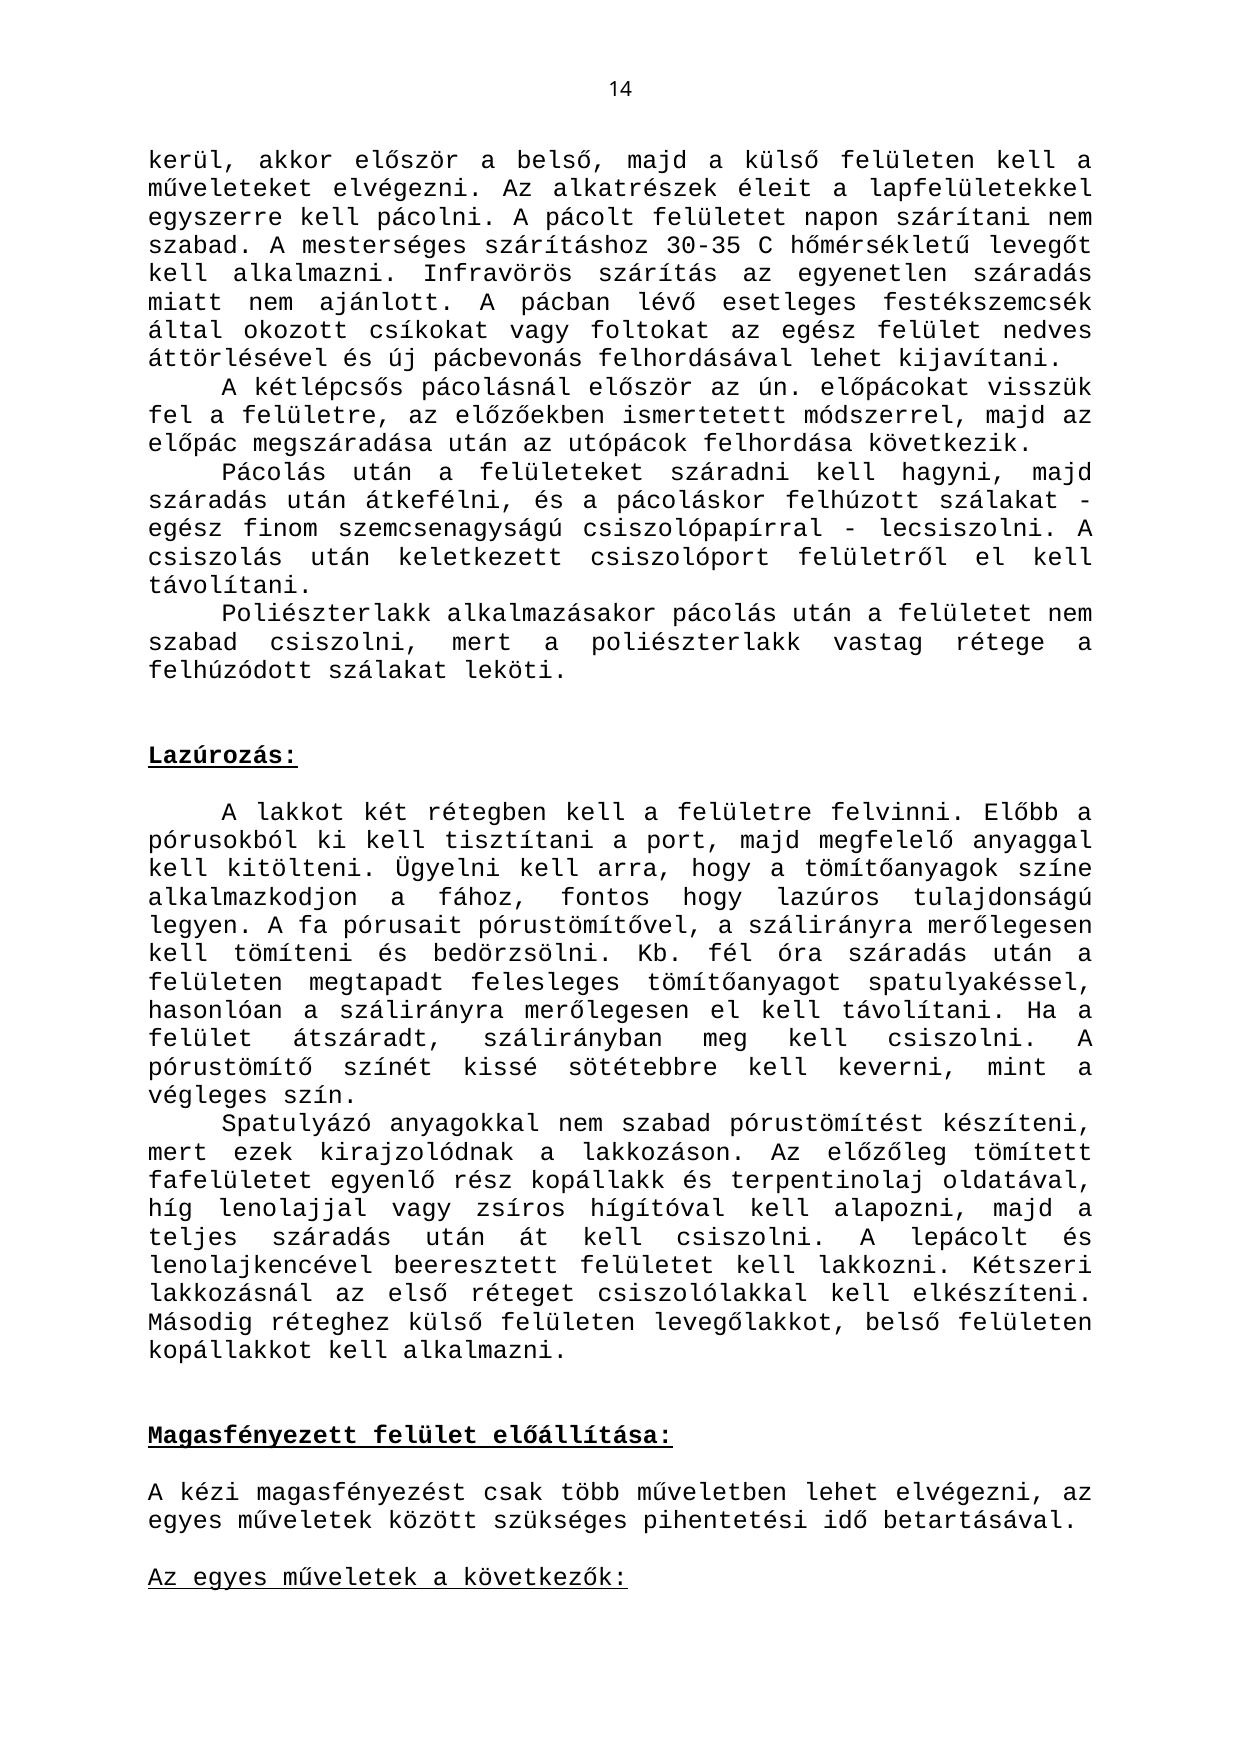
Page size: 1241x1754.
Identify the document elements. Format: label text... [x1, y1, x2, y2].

text Poliészterlakk alkalmazásakor pácolás után a felületet nem szabad csiszolni, mert a poliészterlakk vastag rétege a felhúzódott szálakat leköti. [148, 601, 1093, 686]
text A kézi magasfényezést csak több műveletben lehet elvégezni, az egyes műveletek között szükséges pihentetési idő betartásával. [148, 1479, 1093, 1536]
text Az egyes műveletek a következők: [148, 1564, 1093, 1593]
text Magasfényezett felület előállítása: [148, 1423, 1093, 1451]
text A kétlépcsős pácolásnál először az ún. előpácokat visszük fel a felületre, az előzőekben ismertetett módszerrel, majd az előpác megszáradása után az utópácok felhordása következik. [148, 374, 1093, 459]
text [148, 148, 1093, 374]
text Spatulyázó anyagokkal nem szabad pórustömítést készíteni, mert ezek kirajzolódnak a lakkozáson. Az előzőleg tömített fafelületet egyenlő rész kopállakk és terpentinolaj oldatával, híg lenolajjal vagy zsíros hígítóval kell alapozni, majd a teljes száradás után át kell csiszolni. A lepácolt és lenolajkencével beeresztett felületet kell lakkozni. Kétszeri lakkozásnál az első réteget csiszolólakkal kell elkészíteni. Másodig réteghez külső felületen levegőlakkot, belső felületen kopállakkot kell alkalmazni. [148, 1111, 1093, 1366]
text A lakkot két rétegben kell a felületre felvinni. Előbb a pórusokból ki kell tisztítani a port, majd megfelelő anyaggal kell kitölteni. Ügyelni kell arra, hogy a tömítőanyagok színe alkalmazkodjon a fához, fontos hogy lazúros tulajdonságú legyen. A fa pórusait pórustömítővel, a szálirányra merőlegesen kell tömíteni és bedörzsölni. Kb. fél óra száradás után a felületen megtapadt felesleges tömítőanyagot spatulyakéssel, hasonlóan a szálirányra merőlegesen el kell távolítani. Ha a felület átszáradt, szálirányban meg kell csiszolni. A pórustömítő színét kissé sötétebbre kell keverni, mint a végleges szín. [148, 799, 1093, 1111]
text Pácolás után a felületeket száradni kell hagyni, majd száradás után átkefélni, és a pácoláskor felhúzott szálakat - egész finom szemcsenagyságú csiszolópapírral - lecsiszolni. A csiszolás után keletkezett csiszolóport felületről el kell távolítani. [148, 459, 1093, 601]
text Lazúrozás: [148, 743, 1093, 771]
